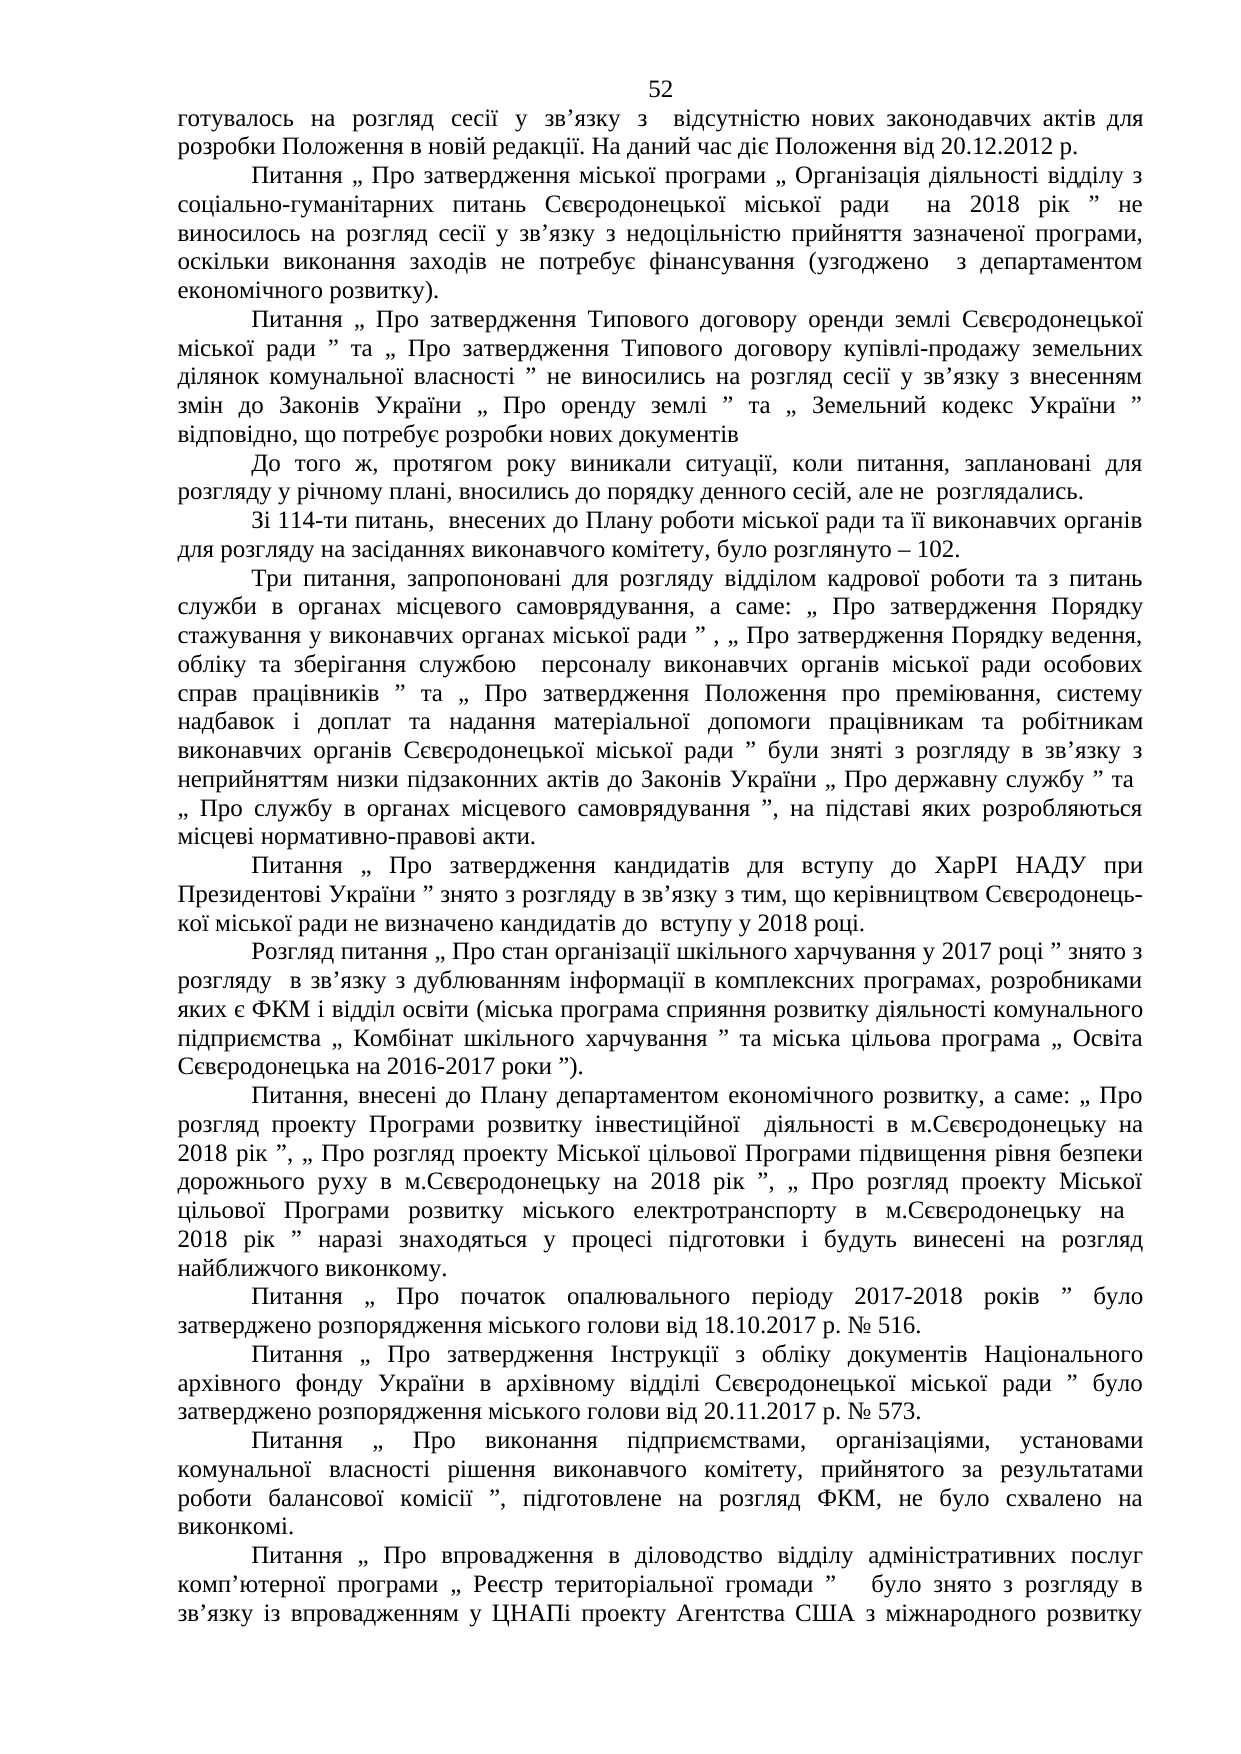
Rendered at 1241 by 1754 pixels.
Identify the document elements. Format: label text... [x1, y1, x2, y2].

text Питання „ Про виконання підприємствами, організаціями, установами комунальної власності рішення виконавчого комітету, прийнятого за результатами роботи балансової комісії ”, підготовлене на розгляд ФКМ, не було схвалено на виконкомі. [177, 1425, 1144, 1540]
text Питання „ Про затвердження міської програми „ Організація діяльності відділу з соціально-гуманітарних питань Сєвєродонецької міської ради на 2018 рік ” не виносилось на розгляд сесії у зв’язку з недоцільністю прийняття зазначеної програми, оскільки виконання заходів не потребує фінансування (узгоджено з департаментом економічного розвитку). [177, 160, 1144, 304]
text До того ж, протягом року виникали ситуації, коли питання, заплановані для розгляду у річному плані, вносились до порядку денного сесій, але не розглядались. [177, 448, 1144, 505]
text Питання „ Про початок опалювального періоду 2017-2018 років ” було затверджено розпорядження міського голови від 18.10.2017 р. № 516. [177, 1281, 1144, 1339]
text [177, 103, 1144, 160]
text Питання, внесені до Плану департаментом економічного розвитку, а саме: „ Про розгляд проекту Програми розвитку інвестиційної діяльності в м.Сєвєродонецьку на 2018 рік ”, „ Про розгляд проекту Міської цільової Програми підвищення рівня безпеки дорожнього руху в м.Сєвєродонецьку на 2018 рік ”, „ Про розгляд проекту Міської цільової Програми розвитку міського електротранспорту в м.Сєвєродонецьку на 2018 рік ” наразі знаходяться у процесі підготовки і будуть винесені на розгляд найближчого виконкому. [177, 1080, 1144, 1281]
text Розгляд питання „ Про стан організації шкільного харчування у 2017 році ” знято з розгляду в зв’язку з дублюванням інформації в комплексних програмах, розробниками яких є ФКМ і відділ освіти (міська програма сприяння розвитку діяльності комунального підприємства „ Комбінат шкільного харчування ” та міська цільова програма „ Освіта Сєвєродонецька на 2016-2017 роки ”). [177, 936, 1144, 1080]
text Три питання, запропоновані для розгляду відділом кадрової роботи та з питань служби в органах місцевого самоврядування, а саме: „ Про затвердження Порядку стажування у виконавчих органах міської ради ” , „ Про затвердження Порядку ведення, обліку та зберігання службою персоналу виконавчих органів міської ради особових справ працівників ” та „ Про затвердження Положення про преміювання, систему надбавок і доплат та надання матеріальної допомоги працівникам та робітникам виконавчих органів Сєвєродонецької міської ради ” були зняті з розгляду в зв’язку з неприйняттям низки підзаконних актів до Законів України „ Про державну службу ” та „ Про службу в органах місцевого самоврядування ”, на підставі яких розробляються місцеві нормативно-правові акти. [177, 563, 1144, 850]
text Питання „ Про затвердження Інструкції з обліку документів Національного архівного фонду України в архівному відділі Сєвєродонецької міської ради ” було затверджено розпорядження міського голови від 20.11.2017 р. № 573. [177, 1339, 1144, 1425]
text Зі 114-ти питань, внесених до Плану роботи міської ради та її виконавчих органів для розгляду на засіданнях виконавчого комітету, було розглянуто – 102. [177, 505, 1144, 563]
text Питання „ Про затвердження кандидатів для вступу до ХарРІ НАДУ при Президентові України ” знято з розгляду в зв’язку з тим, що керівництвом Сєвєродонець-кої міської ради не визначено кандидатів до вступу у 2018 році. [177, 850, 1144, 936]
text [177, 1540, 1144, 1626]
text Питання „ Про затвердження Типового договору оренди землі Сєвєродонецької міської ради ” та „ Про затвердження Типового договору купівлі-продажу земельних ділянок комунальної власності ” не виносились на розгляд сесії у зв’язку з внесенням змін до Законів України „ Про оренду землі ” та „ Земельний кодекс України ” відповідно, що потребує розробки нових документів [177, 304, 1144, 448]
